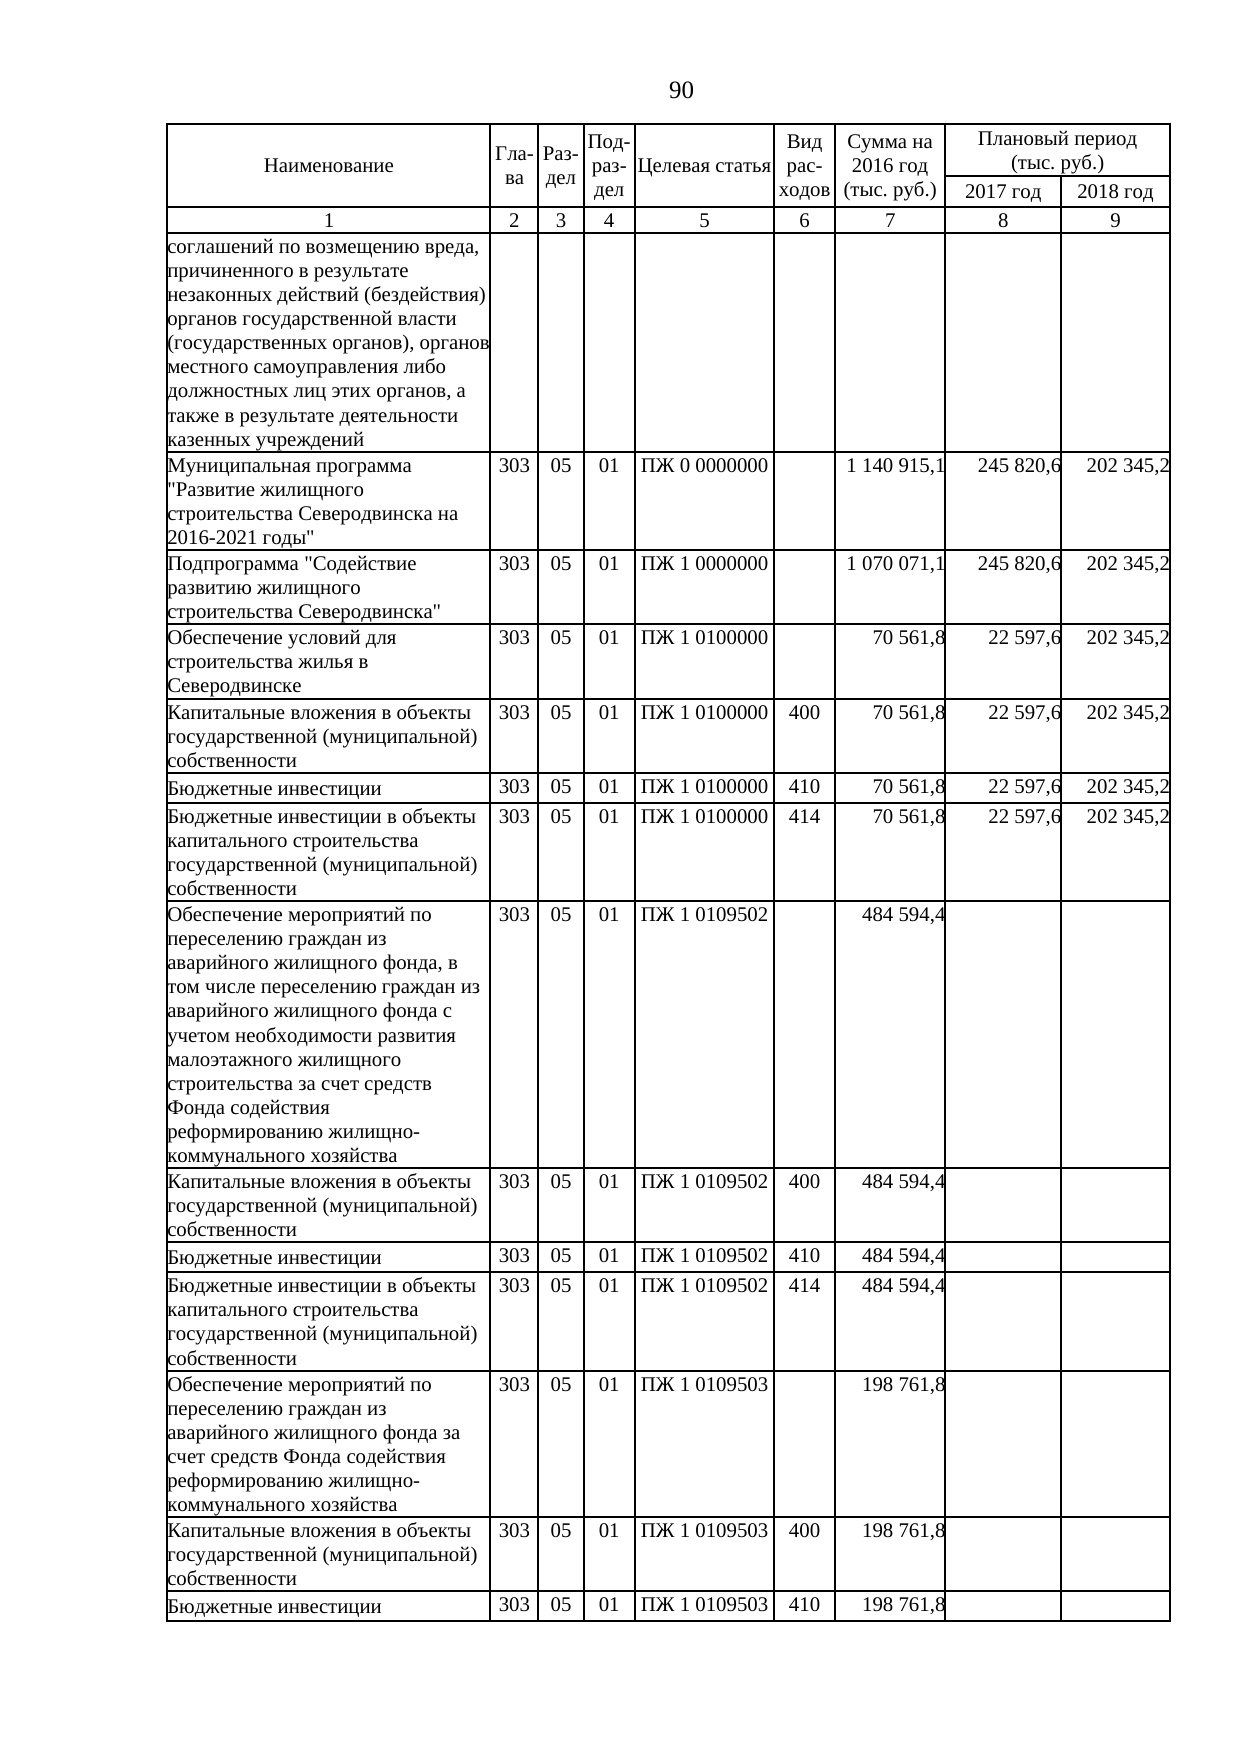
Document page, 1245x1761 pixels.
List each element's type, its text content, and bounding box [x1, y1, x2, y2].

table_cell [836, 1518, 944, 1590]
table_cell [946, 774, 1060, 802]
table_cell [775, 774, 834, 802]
table_cell 2 [491, 208, 537, 232]
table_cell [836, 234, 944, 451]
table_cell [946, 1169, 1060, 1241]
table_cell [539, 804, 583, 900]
table_cell 4 [585, 208, 634, 232]
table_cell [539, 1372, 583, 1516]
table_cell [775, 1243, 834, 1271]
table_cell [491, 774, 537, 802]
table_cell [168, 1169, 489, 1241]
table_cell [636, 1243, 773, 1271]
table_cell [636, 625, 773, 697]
table_header Под- раз- дел [585, 125, 634, 206]
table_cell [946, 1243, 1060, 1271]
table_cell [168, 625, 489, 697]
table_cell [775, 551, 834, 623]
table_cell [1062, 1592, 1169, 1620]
table_header Сумма на 2016 год (тыс. руб.) [836, 125, 944, 206]
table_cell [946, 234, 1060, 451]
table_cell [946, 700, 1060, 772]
table_cell 7 [836, 208, 944, 232]
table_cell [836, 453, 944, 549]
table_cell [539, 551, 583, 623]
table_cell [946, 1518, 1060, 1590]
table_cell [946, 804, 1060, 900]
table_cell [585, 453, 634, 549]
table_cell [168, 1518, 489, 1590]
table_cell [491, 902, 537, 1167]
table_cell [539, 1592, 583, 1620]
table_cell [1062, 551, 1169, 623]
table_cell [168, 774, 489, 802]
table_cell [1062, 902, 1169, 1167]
table_header Вид рас- ходов [775, 125, 834, 206]
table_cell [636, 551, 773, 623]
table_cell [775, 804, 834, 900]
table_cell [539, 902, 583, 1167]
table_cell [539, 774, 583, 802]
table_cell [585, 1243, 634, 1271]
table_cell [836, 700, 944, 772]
table_cell 1 [168, 208, 489, 232]
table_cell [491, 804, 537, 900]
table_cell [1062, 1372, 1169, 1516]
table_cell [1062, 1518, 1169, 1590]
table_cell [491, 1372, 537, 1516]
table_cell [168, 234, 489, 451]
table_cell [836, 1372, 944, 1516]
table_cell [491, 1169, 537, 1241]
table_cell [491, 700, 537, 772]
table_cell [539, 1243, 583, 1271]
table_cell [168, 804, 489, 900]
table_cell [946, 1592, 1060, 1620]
table_cell 2018 год [1062, 177, 1169, 206]
table_cell 6 [775, 208, 834, 232]
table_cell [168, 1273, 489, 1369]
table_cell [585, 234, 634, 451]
table_cell 5 [636, 208, 773, 232]
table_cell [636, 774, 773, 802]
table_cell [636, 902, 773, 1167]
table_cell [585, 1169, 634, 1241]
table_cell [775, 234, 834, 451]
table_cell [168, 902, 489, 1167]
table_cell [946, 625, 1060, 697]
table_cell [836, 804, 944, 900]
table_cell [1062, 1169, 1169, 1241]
table_header Наименование [168, 125, 489, 206]
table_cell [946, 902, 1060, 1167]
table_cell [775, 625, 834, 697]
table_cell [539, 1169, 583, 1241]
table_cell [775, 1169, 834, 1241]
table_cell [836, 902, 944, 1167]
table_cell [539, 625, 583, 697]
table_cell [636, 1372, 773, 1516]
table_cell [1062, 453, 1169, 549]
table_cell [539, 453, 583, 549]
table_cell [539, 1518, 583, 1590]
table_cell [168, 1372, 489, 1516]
table_header Гла-ва [491, 125, 537, 206]
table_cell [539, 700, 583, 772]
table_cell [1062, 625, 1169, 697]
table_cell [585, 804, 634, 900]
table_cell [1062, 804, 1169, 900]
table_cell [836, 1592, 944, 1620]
table_header Раз-дел [539, 125, 583, 206]
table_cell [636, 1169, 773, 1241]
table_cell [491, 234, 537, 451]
table_cell 3 [539, 208, 583, 232]
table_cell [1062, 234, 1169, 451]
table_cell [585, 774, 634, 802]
table_cell 9 [1062, 208, 1169, 232]
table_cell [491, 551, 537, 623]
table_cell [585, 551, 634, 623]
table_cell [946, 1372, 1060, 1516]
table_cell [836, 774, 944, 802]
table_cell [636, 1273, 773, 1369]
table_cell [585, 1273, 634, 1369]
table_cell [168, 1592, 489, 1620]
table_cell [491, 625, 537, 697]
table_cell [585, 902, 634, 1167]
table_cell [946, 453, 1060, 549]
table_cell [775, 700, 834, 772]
table_cell 2017 год [946, 177, 1060, 206]
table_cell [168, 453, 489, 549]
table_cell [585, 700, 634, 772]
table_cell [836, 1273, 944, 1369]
table_header Плановый период (тыс. руб.) [946, 125, 1169, 174]
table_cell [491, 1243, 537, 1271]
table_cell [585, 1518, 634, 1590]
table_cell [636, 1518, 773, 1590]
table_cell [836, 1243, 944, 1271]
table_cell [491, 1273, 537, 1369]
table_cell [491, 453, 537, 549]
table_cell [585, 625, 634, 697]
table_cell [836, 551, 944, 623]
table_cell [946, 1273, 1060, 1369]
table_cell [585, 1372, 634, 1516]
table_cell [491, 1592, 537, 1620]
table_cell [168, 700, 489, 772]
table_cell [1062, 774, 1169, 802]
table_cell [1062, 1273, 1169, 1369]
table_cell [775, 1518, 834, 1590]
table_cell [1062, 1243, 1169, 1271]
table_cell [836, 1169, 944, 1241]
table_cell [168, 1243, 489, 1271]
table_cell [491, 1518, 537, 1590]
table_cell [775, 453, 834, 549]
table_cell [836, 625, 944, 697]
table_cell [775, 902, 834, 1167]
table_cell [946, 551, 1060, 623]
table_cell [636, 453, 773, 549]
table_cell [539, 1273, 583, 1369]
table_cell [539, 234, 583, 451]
table_cell 8 [946, 208, 1060, 232]
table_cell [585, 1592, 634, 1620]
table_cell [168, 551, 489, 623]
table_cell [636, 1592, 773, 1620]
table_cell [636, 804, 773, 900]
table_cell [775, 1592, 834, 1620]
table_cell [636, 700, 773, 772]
table_header Целевая статья [636, 125, 773, 206]
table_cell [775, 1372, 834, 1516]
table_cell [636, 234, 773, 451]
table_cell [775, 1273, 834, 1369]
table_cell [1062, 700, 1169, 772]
